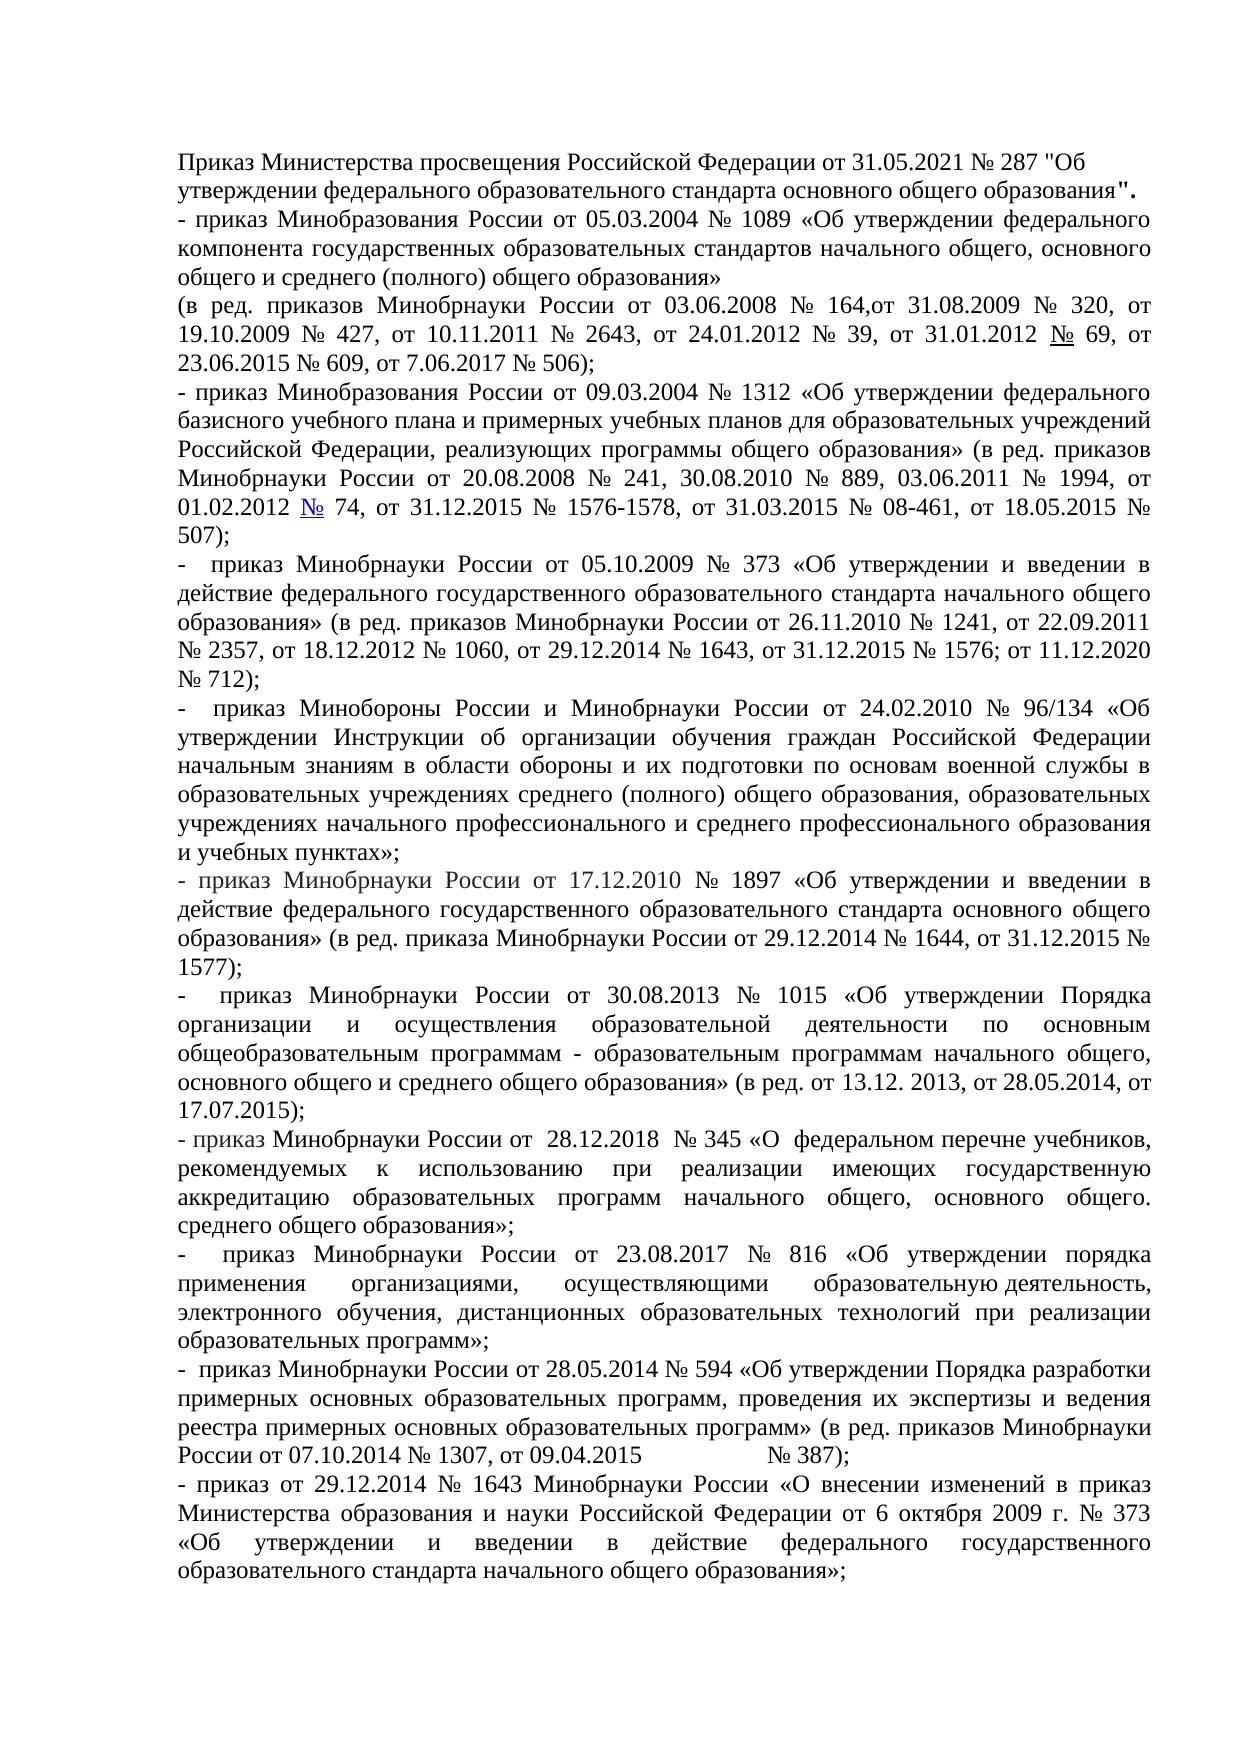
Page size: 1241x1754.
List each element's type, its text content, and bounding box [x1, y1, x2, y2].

text - приказ Минобрнауки России от 23.08.2017 № 816 «Об утверждении порядка применения организациями, осуществляющими образовательную деятельность, электронного обучения, дистанционных образовательных технологий при реализации образовательных программ»; [177, 1239, 1152, 1354]
text - приказ Минобрнауки России от 30.08.2013 № 1015 «Об утверждении Порядка организации и осуществления образовательной деятельности по основным общеобразовательным программам - образовательным программам начального общего, основного общего и среднего общего образования» (в ред. от 13.12. 2013, от 28.05.2014, от 17.07.2015); - приказ Минобрнауки России от 28.12.2018 № 345 «О федеральном перечне учебников, рекомендуемых к использованию при реализации имеющих государственную аккредитацию образовательных программ начального общего, основного общего. среднего общего образования»; [177, 981, 1152, 1239]
text - приказ Минобрнауки России от 17.12.2010 № 1897 «Об утверждении и введении в действие федерального государственного образовательного стандарта основного общего образования» (в ред. приказа Минобрнауки России от 29.12.2014 № 1644, от 31.12.2015 № 1577); [177, 866, 1152, 981]
text - приказ Минобрнауки России от 05.10.2009 № 373 «Об утверждении и введении в действие федерального государственного образовательного стандарта начального общего образования» (в ред. приказов Минобрнауки России от 26.11.2010 № 1241, от 22.09.2011 № 2357, от 18.12.2012 № 1060, от 29.12.2014 № 1643, от 31.12.2015 № 1576; от 11.12.2020 № 712); [177, 549, 1152, 693]
text - приказ Минобразования России от 05.03.2004 № 1089 «Об утверждении федерального компонента государственных образовательных стандартов начального общего, основного общего и среднего (полного) общего образования» [177, 204, 1152, 291]
text (в ред. приказов Минобрнауки России от 03.06.2008 № 164,от 31.08.2009 № 320, от 19.10.2009 № 427, от 10.11.2011 № 2643, от 24.01.2012 № 39, от 31.01.2012 № 69, от 23.06.2015 № 609, от 7.06.2017 № 506); [177, 291, 1152, 377]
text - приказ от 29.12.2014 № 1643 Минобрнауки России «О внесении изменений в приказ Министерства образования и науки Российской Федерации от 6 октября . № 373 «Об утверждении и введении в действие федерального государственного образовательного стандарта начального общего образования»; [177, 1469, 1152, 1584]
text - приказ Минобразования России от 09.03.2004 № 1312 «Об утверждении федерального базисного учебного плана и примерных учебных планов для образовательных учреждений Российской Федерации, реализующих программы общего образования» (в ред. приказов Минобрнауки России от 20.08.2008 № 241, 30.08.2010 № 889, 03.06.2011 № 1994, от 01.02.2012 № 74, от 31.12.2015 № 1576-1578, от 31.03.2015 № 08-461, от 18.05.2015 № 507); [177, 377, 1152, 549]
text - приказ Минобороны России и Минобрнауки России от 24.02.2010 № 96/134 «Об утверждении Инструкции об организации обучения граждан Российской Федерации начальным знаниям в области обороны и их подготовки по основам военной службы в образовательных учреждениях среднего (полного) общего образования, образовательных учреждениях начального профессионального и среднего профессионального образования и учебных пунктах»; [177, 693, 1152, 866]
text - приказ Минобрнауки России от 28.05.2014 № 594 «Об утверждении Порядка разработки примерных основных образовательных программ, проведения их экспертизы и ведения реестра примерных основных образовательных программ» (в ред. приказов Минобрнауки России от 07.10.2014 № 1307, от 09.04.2015 № 387); [177, 1354, 1152, 1469]
